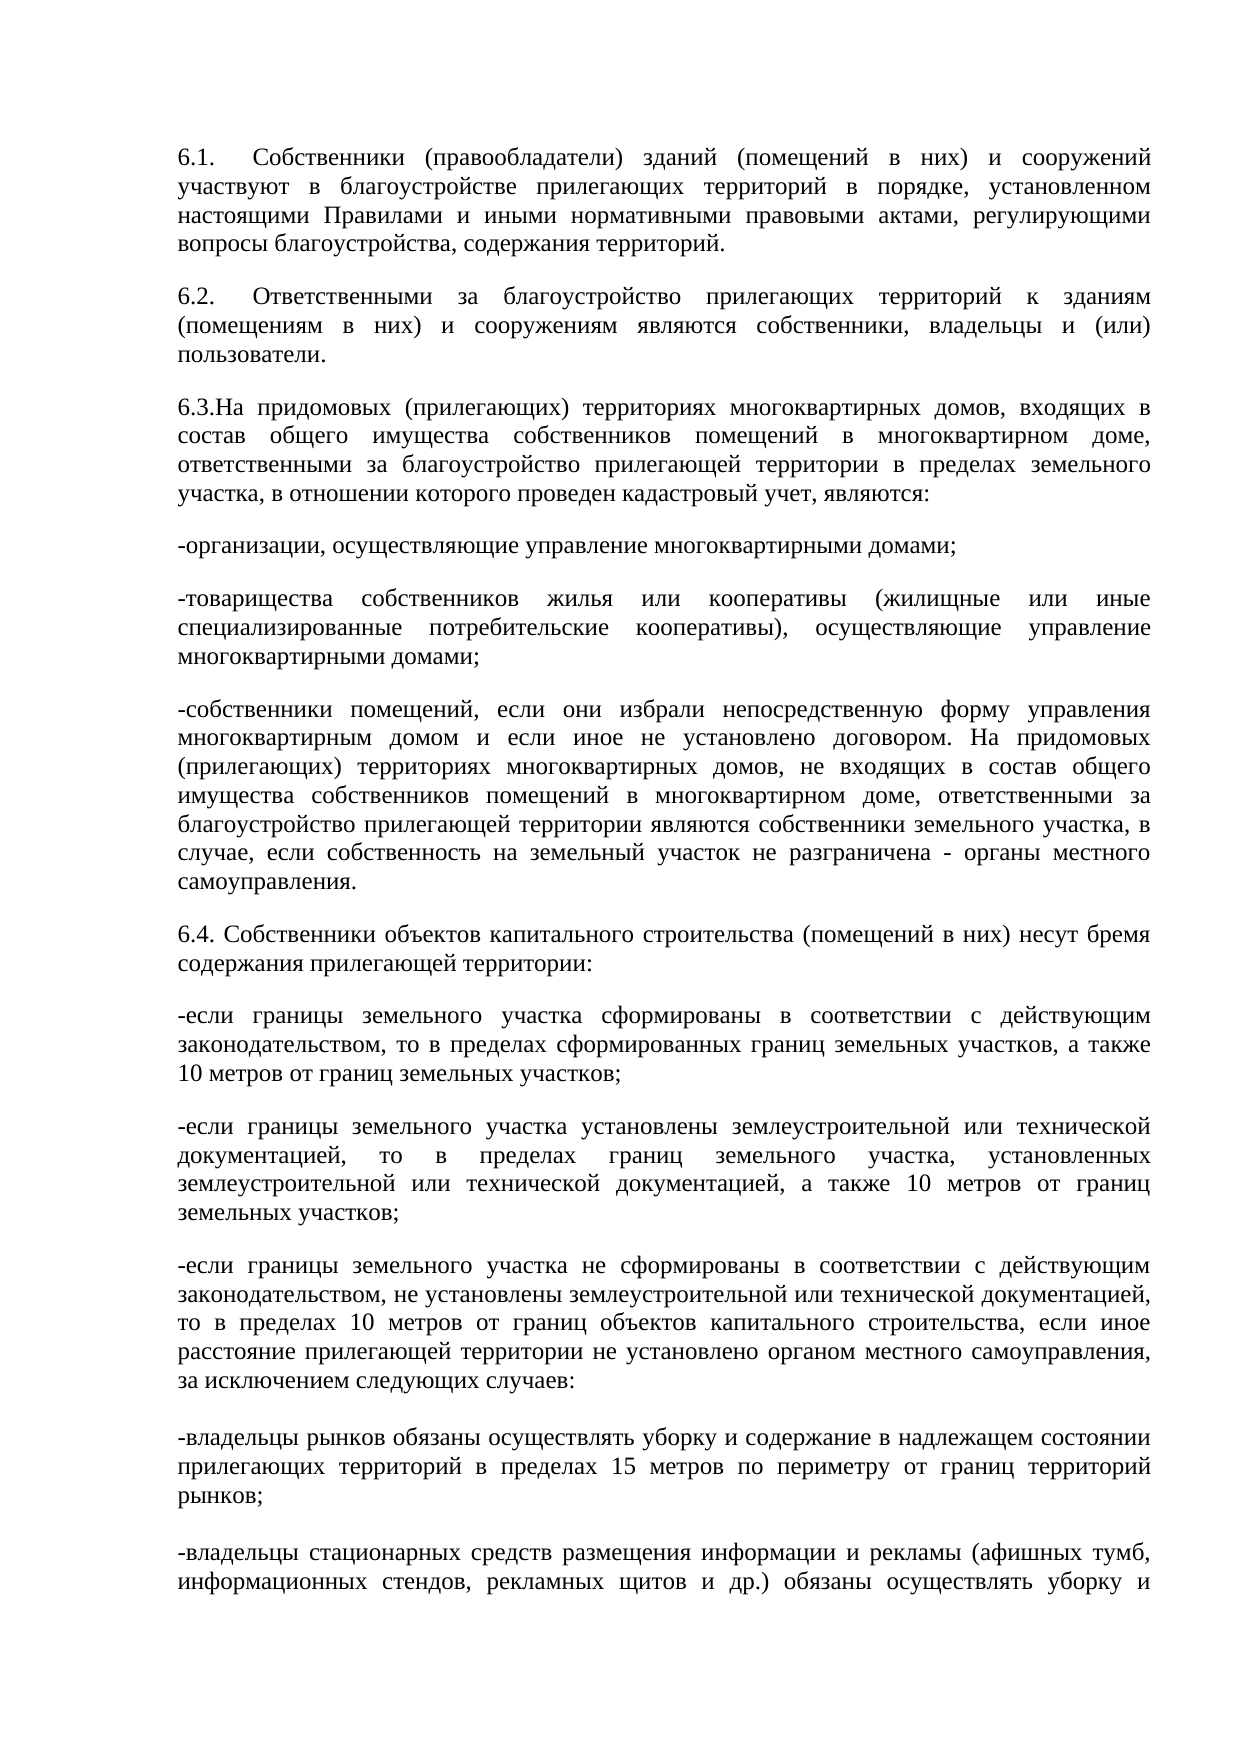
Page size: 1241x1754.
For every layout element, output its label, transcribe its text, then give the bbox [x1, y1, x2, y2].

text -если границы земельного участка не сформированы в соответствии с действующим законодательством, не установлены землеустроительной или технической документацией, то в пределах 10 метров от границ объектов капитального строительства, если иное расстояние прилегающей территории не установлено органом местного самоуправления, за исключением следующих случаев: [177, 1250, 1152, 1394]
text -товарищества собственников жилья или кооперативы (жилищные или иные специализированные потребительские кооперативы), осуществляющие управление многоквартирными домами; [177, 583, 1152, 670]
text 6.1. Собственники (правообладатели) зданий (помещений в них) и сооружений участвуют в благоустройстве прилегающих территорий в порядке, установленном настоящими Правилами и иными нормативными правовыми актами, регулирующими вопросы благоустройства, содержания территорий. [177, 142, 1152, 257]
text 6.2. Ответственными за благоустройство прилегающих территорий к зданиям (помещениям в них) и сооружениям являются собственники, владельцы и (или) пользователи. [177, 281, 1152, 367]
text -если границы земельного участка сформированы в соответствии с действующим законодательством, то в пределах сформированных границ земельных участков, а также 10 метров от границ земельных участков; [177, 1001, 1152, 1087]
text -если границы земельного участка установлены землеустроительной или технической документацией, то в пределах границ земельного участка, установленных землеустроительной или технической документацией, а также 10 метров от границ земельных участков; [177, 1111, 1152, 1226]
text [177, 1537, 1152, 1595]
text -собственники помещений, если они избрали непосредственную форму управления многоквартирным домом и если иное не установлено договором. На придомовых (прилегающих) территориях многоквартирных домов, не входящих в состав общего имущества собственников помещений в многоквартирном доме, ответственными за благоустройство прилегающей территории являются собственники земельного участка, в случае, если собственность на земельный участок не разграничена - органы местного самоуправления. [177, 694, 1152, 895]
text 6.4. Собственники объектов капитального строительства (помещений в них) несут бремя содержания прилегающей территории: [177, 919, 1152, 977]
text 6.3.На придомовых (прилегающих) территориях многоквартирных домов, входящих в состав общего имущества собственников помещений в многоквартирном доме, ответственными за благоустройство прилегающей территории в пределах земельного участка, в отношении которого проведен кадастровый учет, являются: [177, 392, 1152, 507]
text -владельцы рынков обязаны осуществлять уборку и содержание в надлежащем состоянии прилегающих территорий в пределах 15 метров по периметру от границ территорий рынков; [177, 1422, 1152, 1509]
text -организации, осуществляющие управление многоквартирными домами; [177, 531, 1152, 559]
